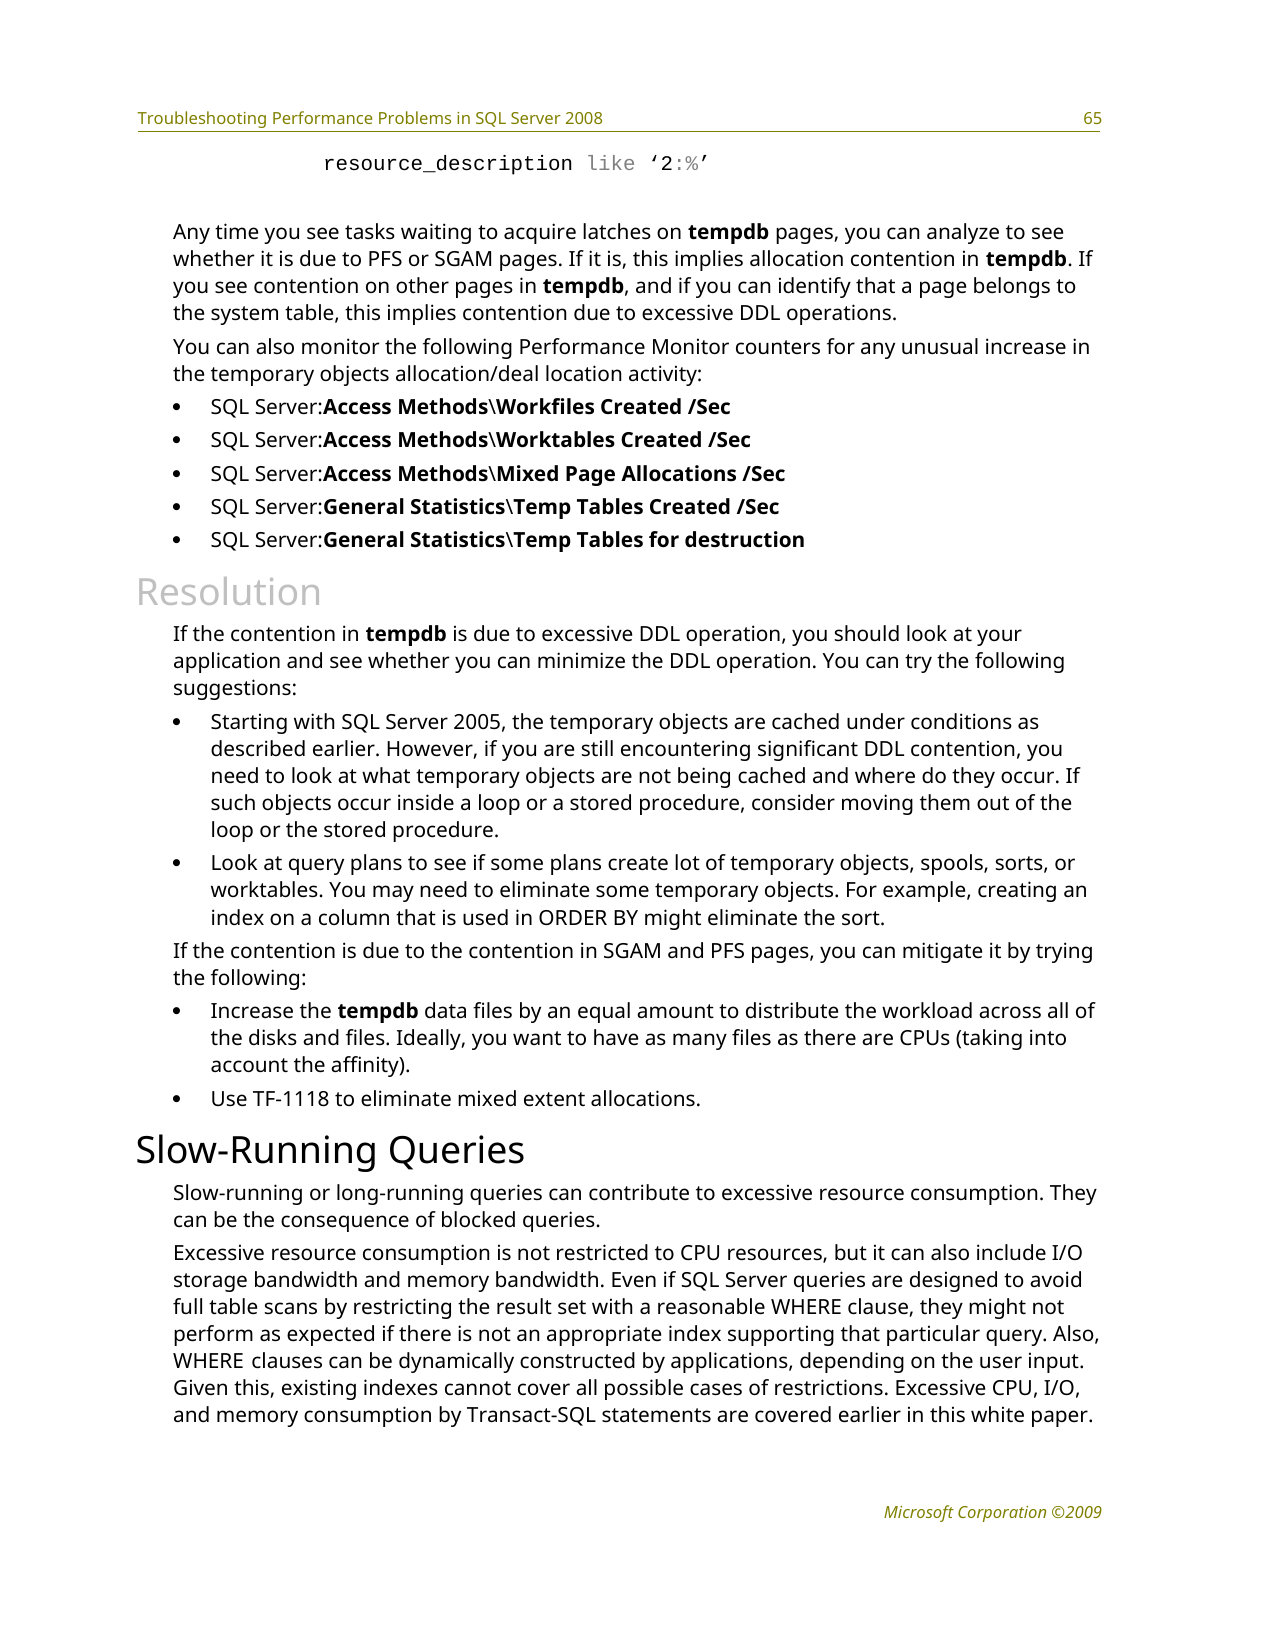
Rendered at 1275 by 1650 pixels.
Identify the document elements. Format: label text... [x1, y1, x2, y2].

text If the contention in tempdb is due to excessive DDL operation, you should look at your application and see whether you can minimize the DDL operation. You can try the following suggestions: [173, 620, 1102, 701]
list Use TF-1118 to eliminate mixed extent allocations. [173, 1084, 1102, 1112]
list SQL Server:Access Methods\Mixed Page Allocations /Sec [173, 459, 1102, 487]
list SQL Server:Access Methods\Worktables Created /Sec [173, 426, 1102, 453]
list Increase the tempdb data files by an equal amount to distribute the workload across all of the disks and files. Ideally, you want to have as many files as there are CPUs (taking into account the affinity). [173, 997, 1102, 1078]
list Starting with SQL Server 2005, the temporary objects are cached under conditions as described earlier. However, if you are still encountering significant DDL contention, you need to look at what temporary objects are not being cached and where do they occur. If such objects occur inside a loop or a stored procedure, consider moving them out of the loop or the stored procedure. [173, 707, 1102, 843]
list SQL Server:General Statistics\Temp Tables Created /Sec [173, 493, 1102, 520]
text You can also monitor the following Performance Monitor counters for any unusual increase in the temporary objects allocation/deal location activity: [173, 332, 1102, 387]
text Any time you see tasks waiting to acquire latches on tempdb pages, you can analyze to see whether it is due to PFS or SGAM pages. If it is, this implies allocation contention in tempdb. If you see contention on other pages in tempdb, and if you can identify that a page belongs to the system table, this implies contention due to excessive DDL operations. [173, 218, 1102, 326]
subtitle Resolution [135, 572, 1102, 614]
text Slow-running or long-running queries can contribute to excessive resource consumption. They can be the consequence of blocked queries. [173, 1178, 1102, 1232]
list SQL Server:General Statistics\Temp Tables for destruction [173, 526, 1102, 553]
text resource_description like ‘2:%’ [173, 153, 1102, 177]
list SQL Server:Access Methods\Workfiles Created /Sec [173, 393, 1102, 420]
text If the contention is due to the contention in SGAM and PFS pages, you can mitigate it by trying the following: [173, 937, 1102, 991]
list Look at query plans to see if some plans create lot of temporary objects, spools, sorts, or worktables. You may need to eliminate some temporary objects. For example, creating an index on a column that is used in ORDER BY might eliminate the sort. [173, 849, 1102, 930]
subtitle Slow-Running Queries [135, 1130, 1102, 1172]
text Excessive resource consumption is not restricted to CPU resources, but it can also include I/O storage bandwidth and memory bandwidth. Even if SQL Server queries are designed to avoid full table scans by restricting the result set with a reasonable WHERE clause, they might not perform as expected if there is not an appropriate index supporting that particular query. Also, WHERE clauses can be dynamically constructed by applications, depending on the user input. Given this, existing indexes cannot cover all possible cases of restrictions. Excessive CPU, I/O, and memory consumption by Transact-SQL statements are covered earlier in this white paper. [173, 1239, 1102, 1428]
